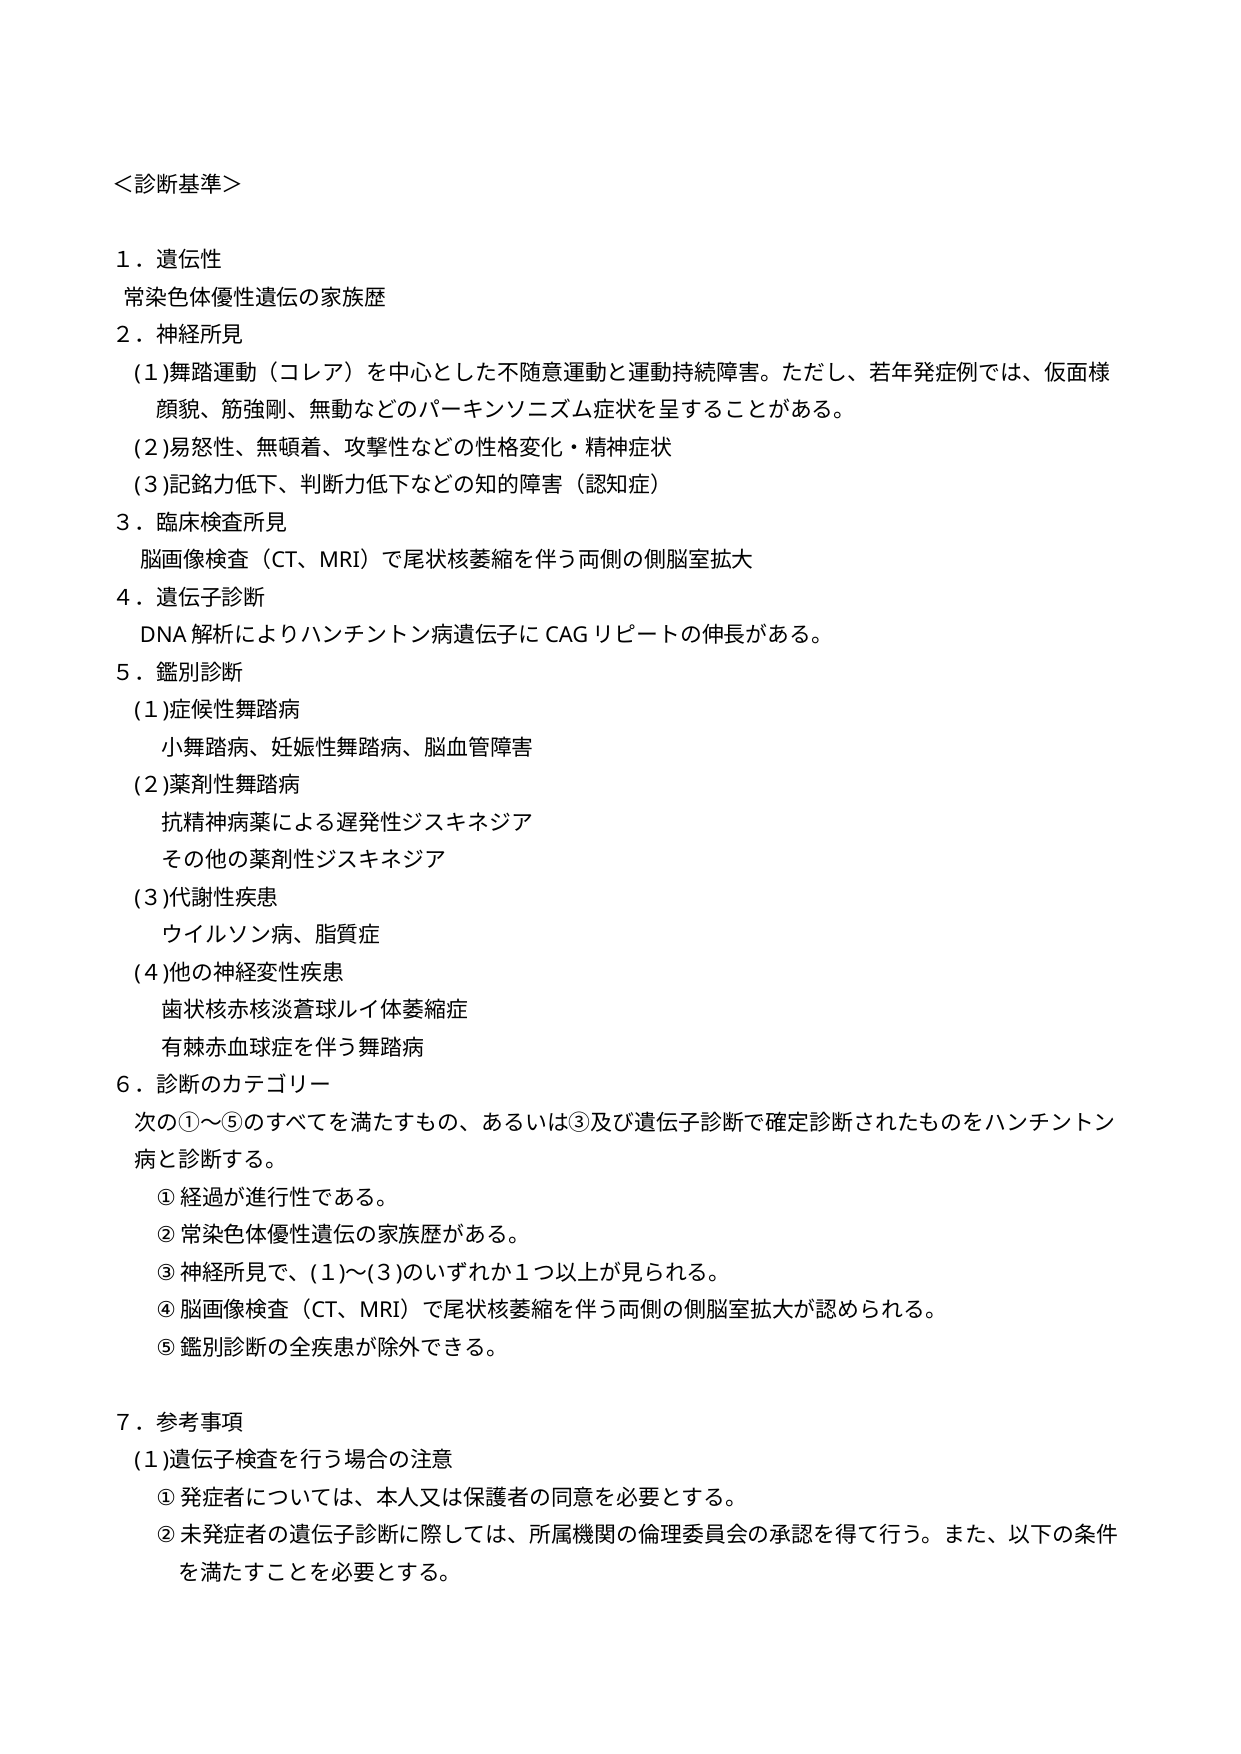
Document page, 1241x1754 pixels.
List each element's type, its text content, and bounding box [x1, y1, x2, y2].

text ＜診断基準＞ [112, 164, 1128, 202]
text １．遺伝性 [112, 239, 1128, 277]
text ３．臨床検査所見 [112, 502, 1128, 539]
text DNA解析によりハンチントン病遺伝子にCAGリピートの伸長がある。 [134, 614, 1128, 652]
text (１)遺伝子検査を行う場合の注意 [112, 1439, 1128, 1477]
text 抗精神病薬による遅発性ジスキネジア [134, 802, 1128, 839]
text (３)代謝性疾患 [134, 877, 1128, 914]
text (２)薬剤性舞踏病 [134, 764, 1128, 802]
text (２)易怒性、無頓着、攻撃性などの性格変化・精神症状 [134, 427, 1128, 464]
text ②未発症者の遺伝子診断に際しては、所属機関の倫理委員会の承認を得て行う。また、以下の条件を満たすことを必要とする。 [156, 1514, 1128, 1589]
text (１)舞踏運動（コレア）を中心とした不随意運動と運動持続障害。ただし、若年発症例では、仮面様顔貌、筋強剛、無動などのパーキンソニズム症状を呈することがある。 [134, 352, 1128, 427]
text 有棘赤血球症を伴う舞踏病 [134, 1027, 1128, 1064]
text 脳画像検査（CT、MRI）で尾状核萎縮を伴う両側の側脳室拡大 [134, 539, 1128, 577]
text ③神経所見で、(１)～(３)のいずれか１つ以上が見られる。 [156, 1252, 1128, 1289]
text ①発症者については、本人又は保護者の同意を必要とする。 [156, 1477, 1128, 1514]
text ５．鑑別診断 [112, 652, 1128, 689]
text ①経過が進行性である。 [156, 1177, 1128, 1214]
text ７．参考事項 [112, 1402, 1128, 1439]
text 歯状核赤核淡蒼球ルイ体萎縮症 [134, 989, 1128, 1027]
text (４)他の神経変性疾患 [134, 952, 1128, 989]
text ２．神経所見 [112, 314, 1128, 352]
text ④脳画像検査（CT、MRI）で尾状核萎縮を伴う両側の側脳室拡大が認められる。 [156, 1289, 1128, 1327]
text 次の①～⑤のすべてを満たすもの、あるいは③及び遺伝子診断で確定診断されたものをハンチントン病と診断する。 [134, 1102, 1128, 1177]
text ウイルソン病、脂質症 [134, 914, 1128, 952]
text 常染色体優性遺伝の家族歴 [112, 277, 1128, 314]
text ４．遺伝子診断 [112, 577, 1128, 614]
text ６．診断のカテゴリー [112, 1064, 1128, 1102]
text ⑤鑑別診断の全疾患が除外できる。 [156, 1327, 1128, 1364]
text 小舞踏病、妊娠性舞踏病、脳血管障害 [134, 727, 1128, 764]
text (３)記銘力低下、判断力低下などの知的障害（認知症） [134, 464, 1128, 502]
text (１)症候性舞踏病 [134, 689, 1128, 727]
text その他の薬剤性ジスキネジア [134, 839, 1128, 877]
text ②常染色体優性遺伝の家族歴がある。 [156, 1214, 1128, 1252]
